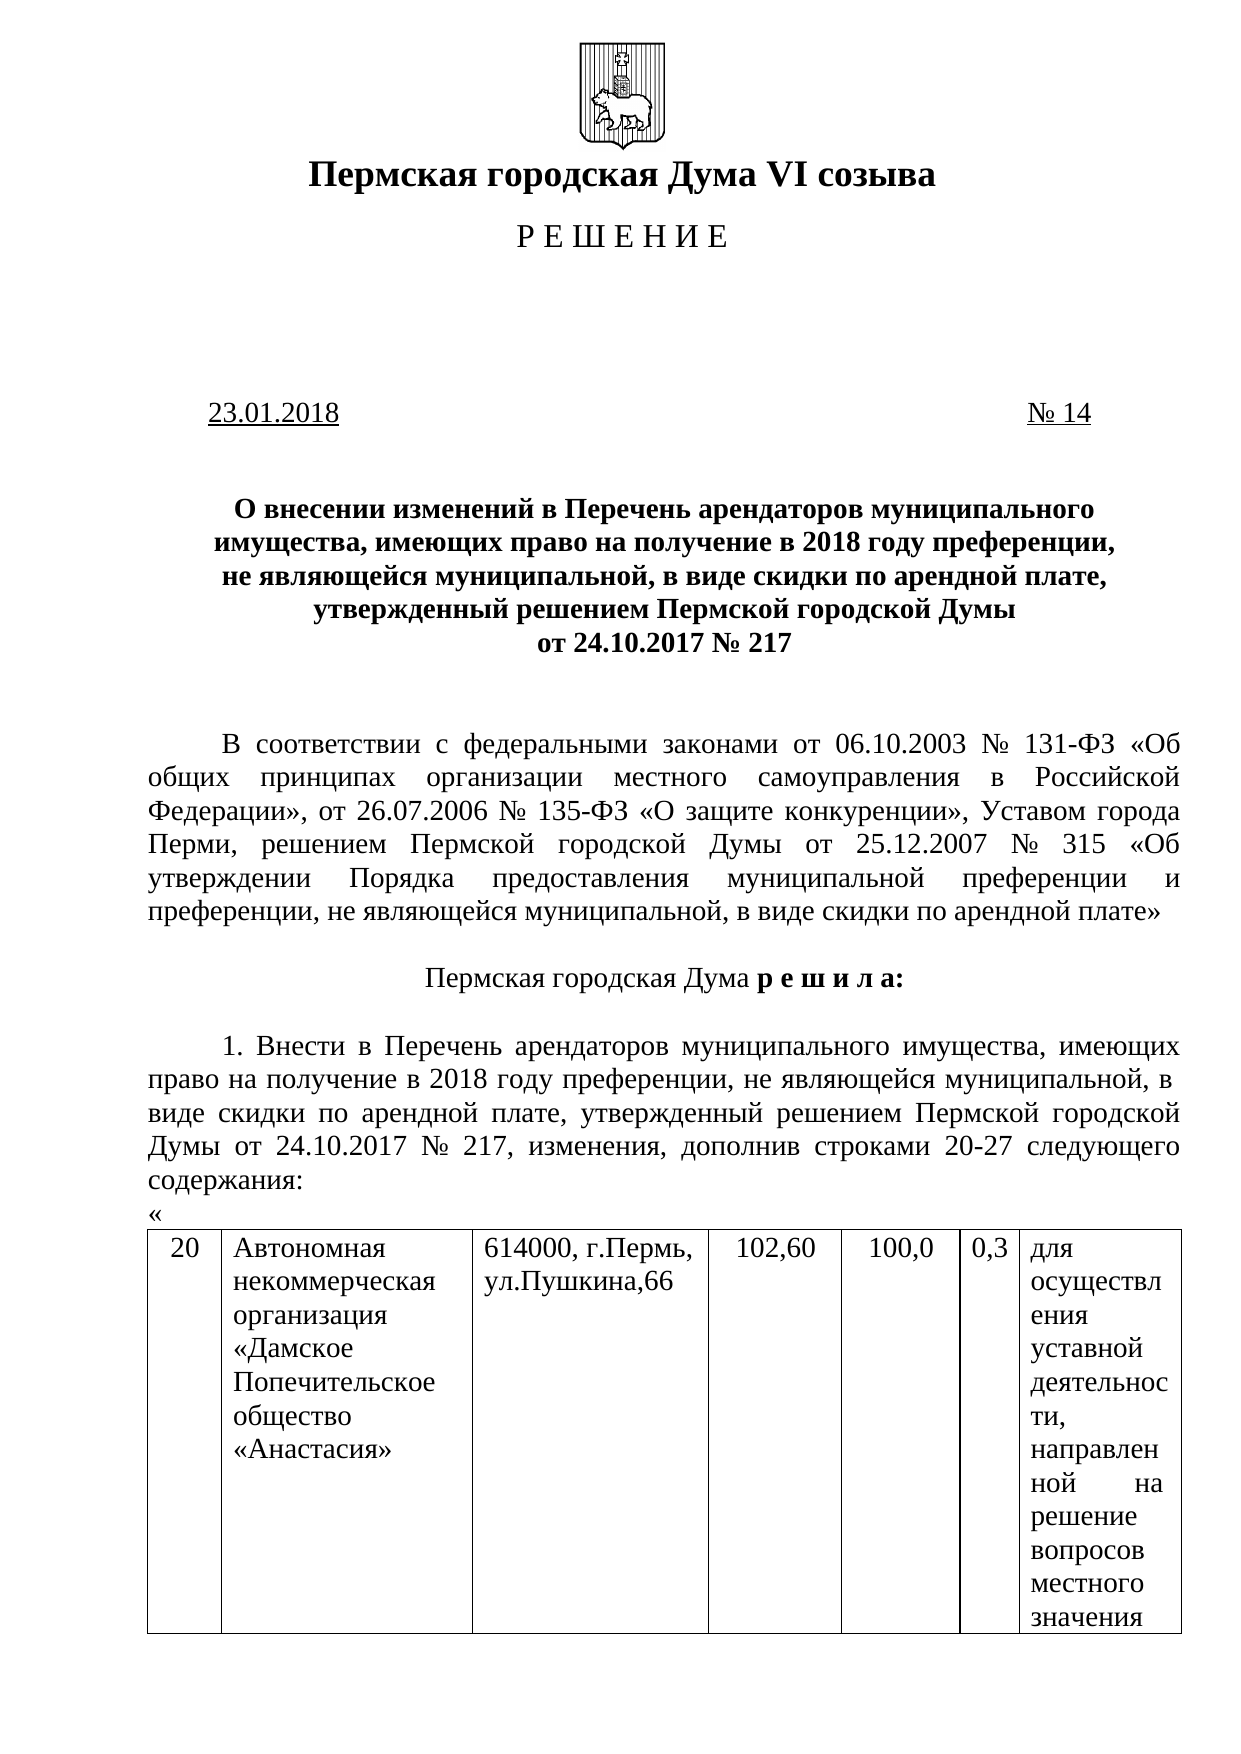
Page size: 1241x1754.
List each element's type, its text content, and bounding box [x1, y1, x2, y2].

text утвержденный решением Пермской городской Думы [148, 592, 1181, 625]
text от 24.10.2017 № 217 [148, 625, 1181, 659]
text Пермская городская Дума р е ш и л а: [148, 961, 1181, 994]
table_header для осуществления уставной деятельности, направленной на решение вопросов местного значения [1020, 1230, 1181, 1632]
table_header 614000, г.Пермь, ул.Пушкина,66 [473, 1230, 708, 1632]
text В соответствии с федеральными законами от 06.10.2003 № 131-ФЗ «Об общих принципах организации местного самоуправления в Российской Федерации», от 26.07.2006 № 135-ФЗ «О защите конкуренции», Уставом города Перми, решением Пермской городской Думы от 25.12.2007 № 315 «Об утверждении Порядка предоставления муниципальной преференции и преференции, не являющейся муниципальной, в виде скидки по арендной плате» [148, 726, 1181, 927]
text 1. Внести в Перечень арендаторов муниципального имущества, имеющих право на получение в 2018 году преференции, не являющейся муниципальной, в виде скидки по арендной плате, утвержденный решением Пермской городской Думы от 24.10.2017 № 217, изменения, дополнив строками 20-27 следующего содержания: [148, 1028, 1181, 1195]
text « [148, 1195, 1181, 1229]
text не являющейся муниципальной, в виде скидки по арендной плате, [148, 558, 1181, 592]
table_header Автономная некоммерческая организация «Дамское Попечительское общество «Анастасия» [222, 1230, 472, 1632]
table_header 100,0 [842, 1230, 959, 1632]
table_header 0,3 [961, 1230, 1019, 1632]
text О внесении изменений в Перечень арендаторов муниципального [148, 491, 1181, 524]
text имущества, имеющих право на получение в 2018 году преференции, [148, 524, 1181, 558]
table_header 20 [148, 1230, 221, 1632]
table_header 102,60 [709, 1230, 841, 1632]
